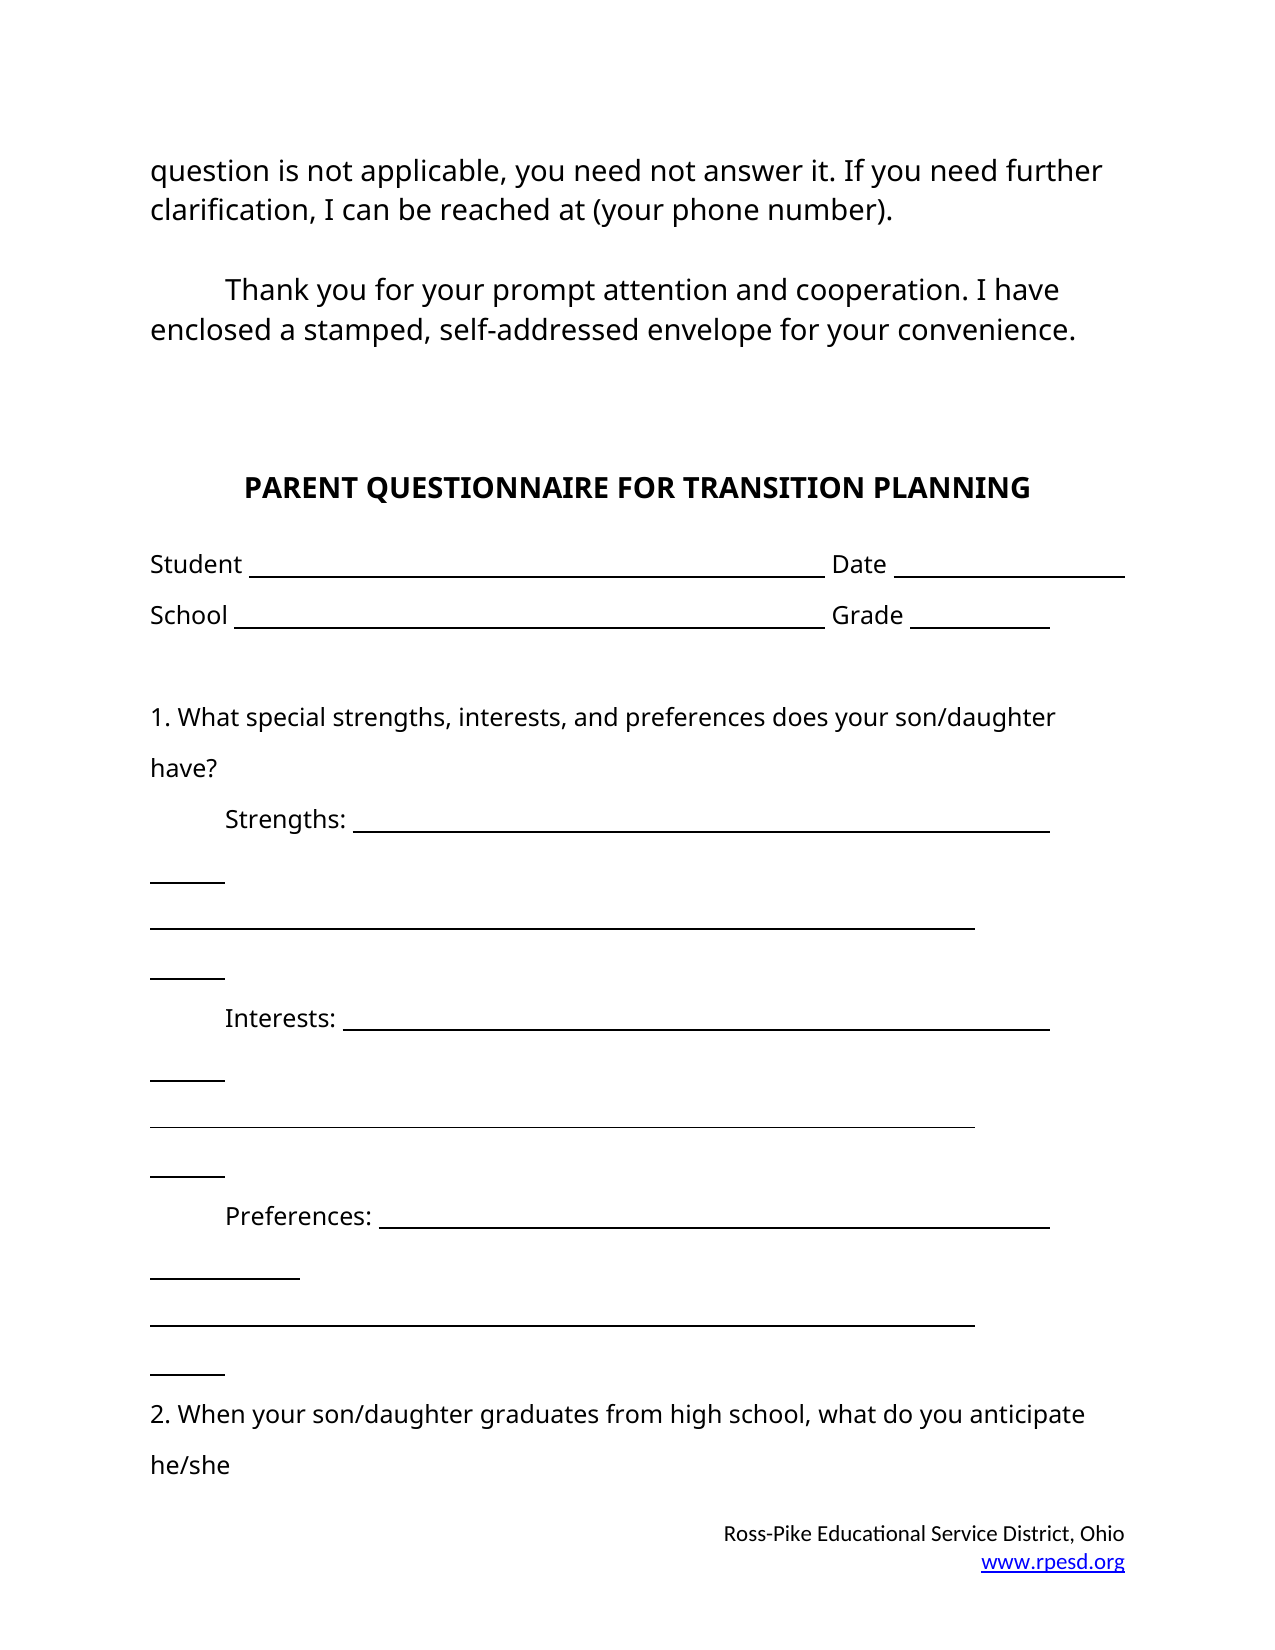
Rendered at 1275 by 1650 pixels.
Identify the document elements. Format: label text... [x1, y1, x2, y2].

text Student Date [150, 547, 1125, 581]
text Preferences: [150, 1198, 1125, 1283]
text 1. What special strengths, interests, and preferences does your son/daughter have? [150, 700, 1125, 785]
text Thank you for your prompt attention and cooperation. I have enclosed a stamped, self-addressed envelope for your convenience. [150, 269, 1125, 348]
text Strengths: [150, 802, 1125, 887]
text PARENT QUESTIONNAIRE FOR TRANSITION PLANNING [150, 467, 1125, 507]
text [150, 150, 1125, 229]
text School Grade [150, 598, 1125, 632]
text Interests: [150, 1000, 1125, 1085]
text 2. When your son/daughter graduates from high school, what do you anticipate he/she [150, 1396, 1125, 1482]
